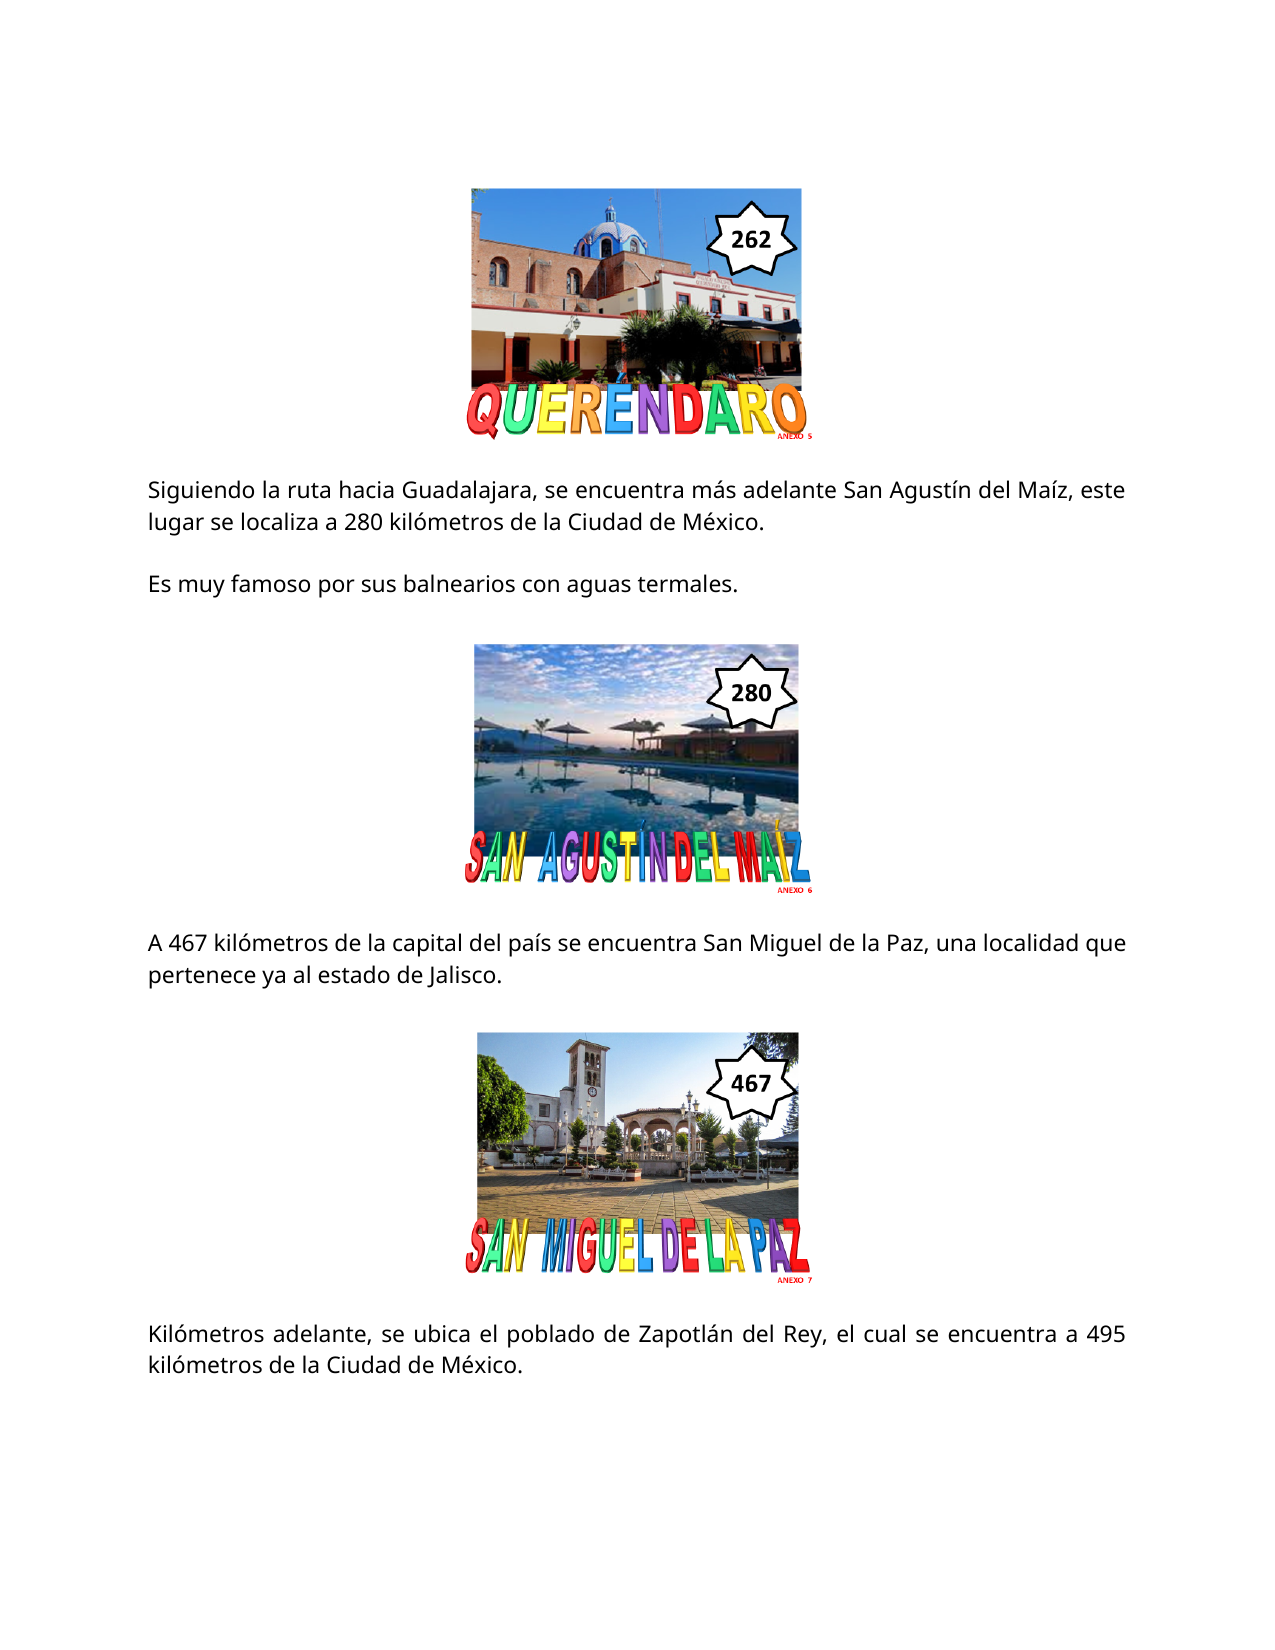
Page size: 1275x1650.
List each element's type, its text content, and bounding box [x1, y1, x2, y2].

text Siguiendo la ruta hacia Guadalajara, se encuentra más adelante San Agustín del Maíz, este lugar se localiza a 280 kilómetros de la Ciudad de México. [148, 474, 1127, 537]
text A 467 kilómetros de la capital del país se encuentra San Miguel de la Paz, una localidad que pertenece ya al estado de Jalisco. [148, 927, 1127, 990]
picture [460, 1021, 815, 1287]
picture [460, 177, 815, 443]
text Es muy famoso por sus balnearios con aguas termales. [148, 568, 1127, 599]
text Kilómetros adelante, se ubica el poblado de Zapotlán del Rey, el cual se encuentra a 495 kilómetros de la Ciudad de México. [148, 1318, 1127, 1381]
picture [460, 630, 815, 897]
